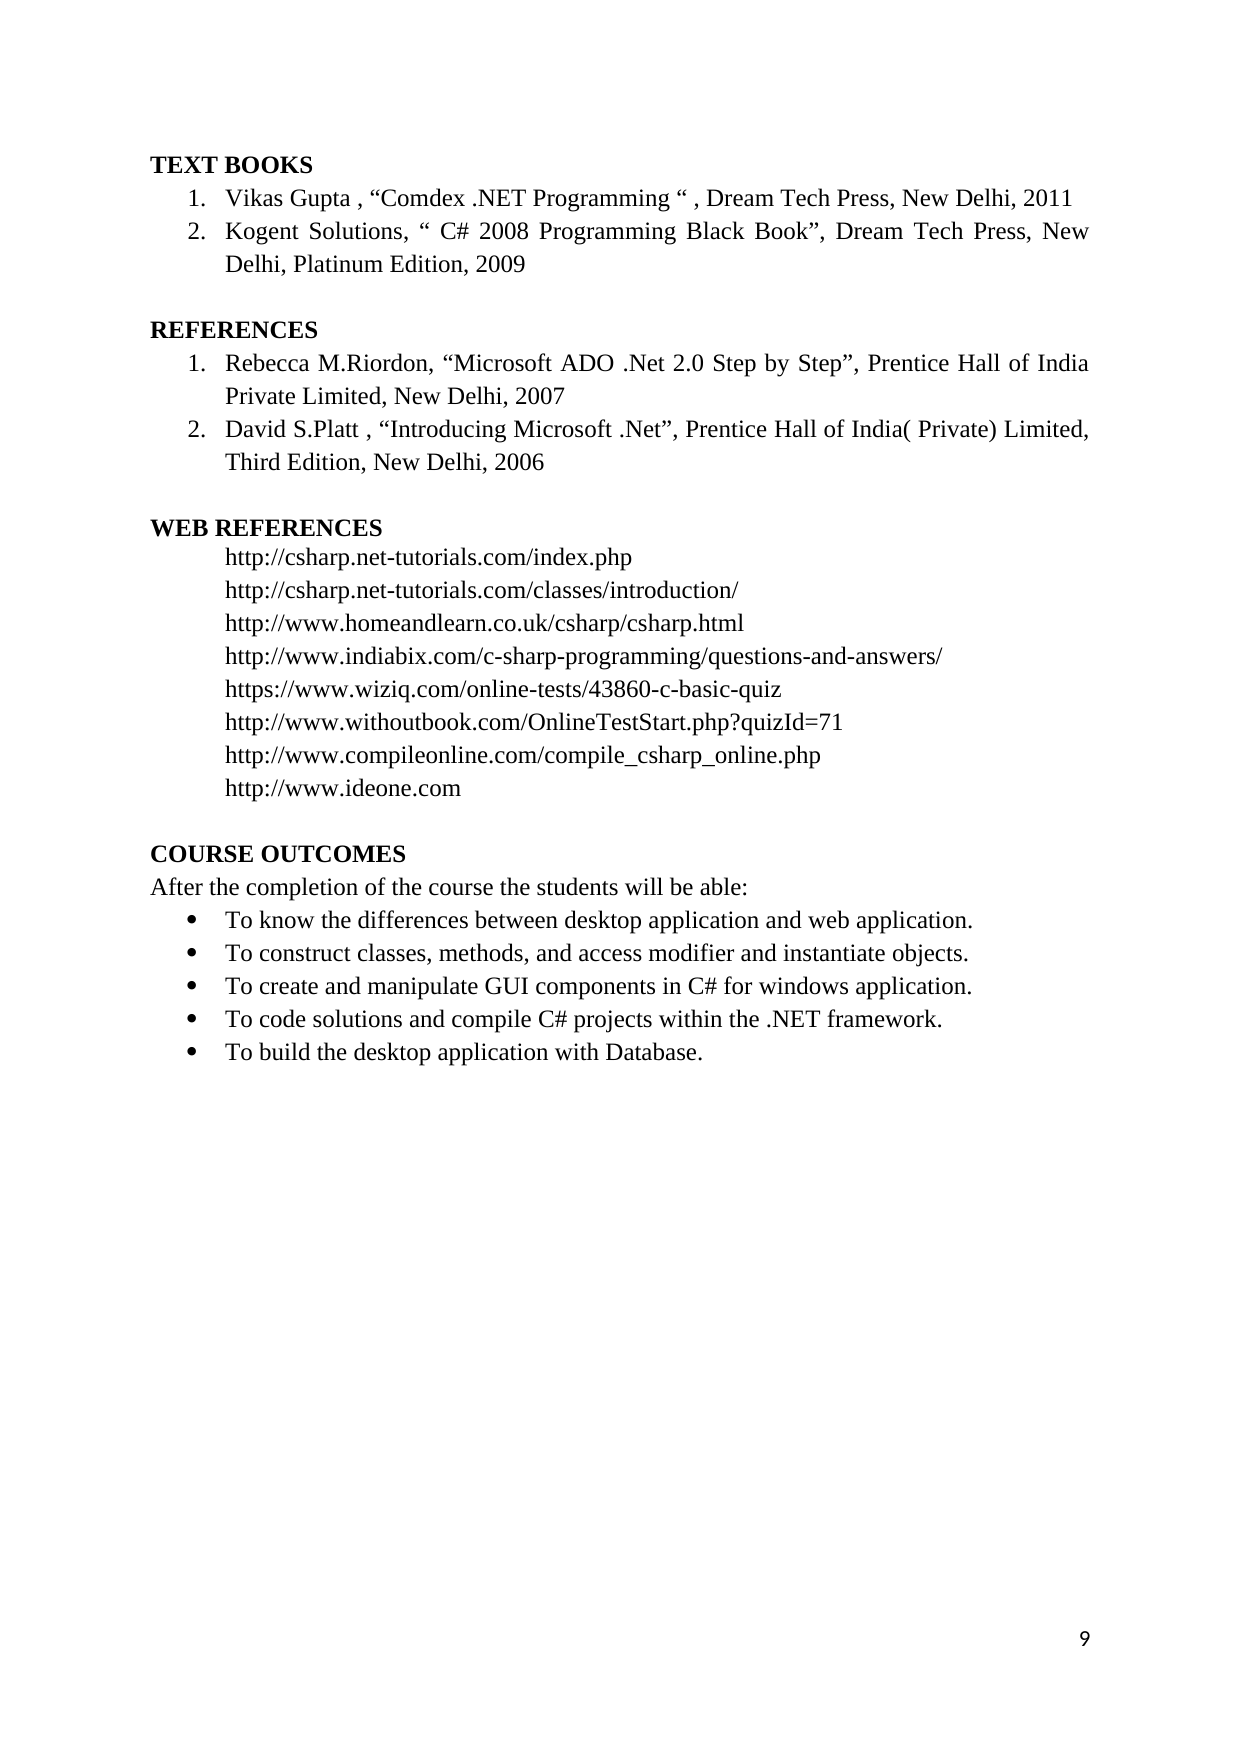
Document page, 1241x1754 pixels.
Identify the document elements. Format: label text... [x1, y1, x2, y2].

list Vikas Gupta , “Comdex .NET Programming “ , Dream Tech Press, New Delhi, 2011 [187, 183, 1090, 212]
text http://www.ideone.com [150, 773, 1090, 802]
text WEB REFERENCES [150, 513, 1090, 542]
text http://csharp.net-tutorials.com/index.php [225, 542, 1090, 571]
text After the completion of the course the students will be able: [150, 872, 1090, 901]
list To build the desktop application with Database. [187, 1037, 1090, 1066]
text http://www.compileonline.com/compile_csharp_online.php [150, 740, 1090, 769]
text TEXT BOOKS [150, 150, 1090, 179]
list To code solutions and compile C# projects within the .NET framework. [187, 1004, 1090, 1033]
list Rebecca M.Riordon, “Microsoft ADO .Net 2.0 Step by Step”, Prentice Hall of India Private Limited, New Delhi, 2007 [187, 348, 1090, 410]
text http://www.indiabix.com/c-sharp-programming/questions-and-answers/ [225, 641, 1090, 670]
list To know the differences between desktop application and web application. [187, 905, 1090, 934]
text http://csharp.net-tutorials.com/classes/introduction/ [225, 575, 1090, 604]
text REFERENCES [150, 315, 1090, 344]
text COURSE OUTCOMES [150, 839, 1090, 868]
list To construct classes, methods, and access modifier and instantiate objects. [187, 938, 1090, 967]
text http://www.homeandlearn.co.uk/csharp/csharp.html [225, 608, 1090, 637]
text http://www.withoutbook.com/OnlineTestStart.php?quizId=71 [225, 707, 1090, 736]
list Kogent Solutions, “ C# 2008 Programming Black Book”, Dream Tech Press, New Delhi, Platinum Edition, 2009 [187, 216, 1090, 278]
list David S.Platt , “Introducing Microsoft .Net”, Prentice Hall of India( Private) Limited, Third Edition, New Delhi, 2006 [187, 414, 1090, 476]
text https://www.wiziq.com/online-tests/43860-c-basic-quiz [225, 674, 1090, 703]
list To create and manipulate GUI components in C# for windows application. [187, 971, 1090, 1000]
